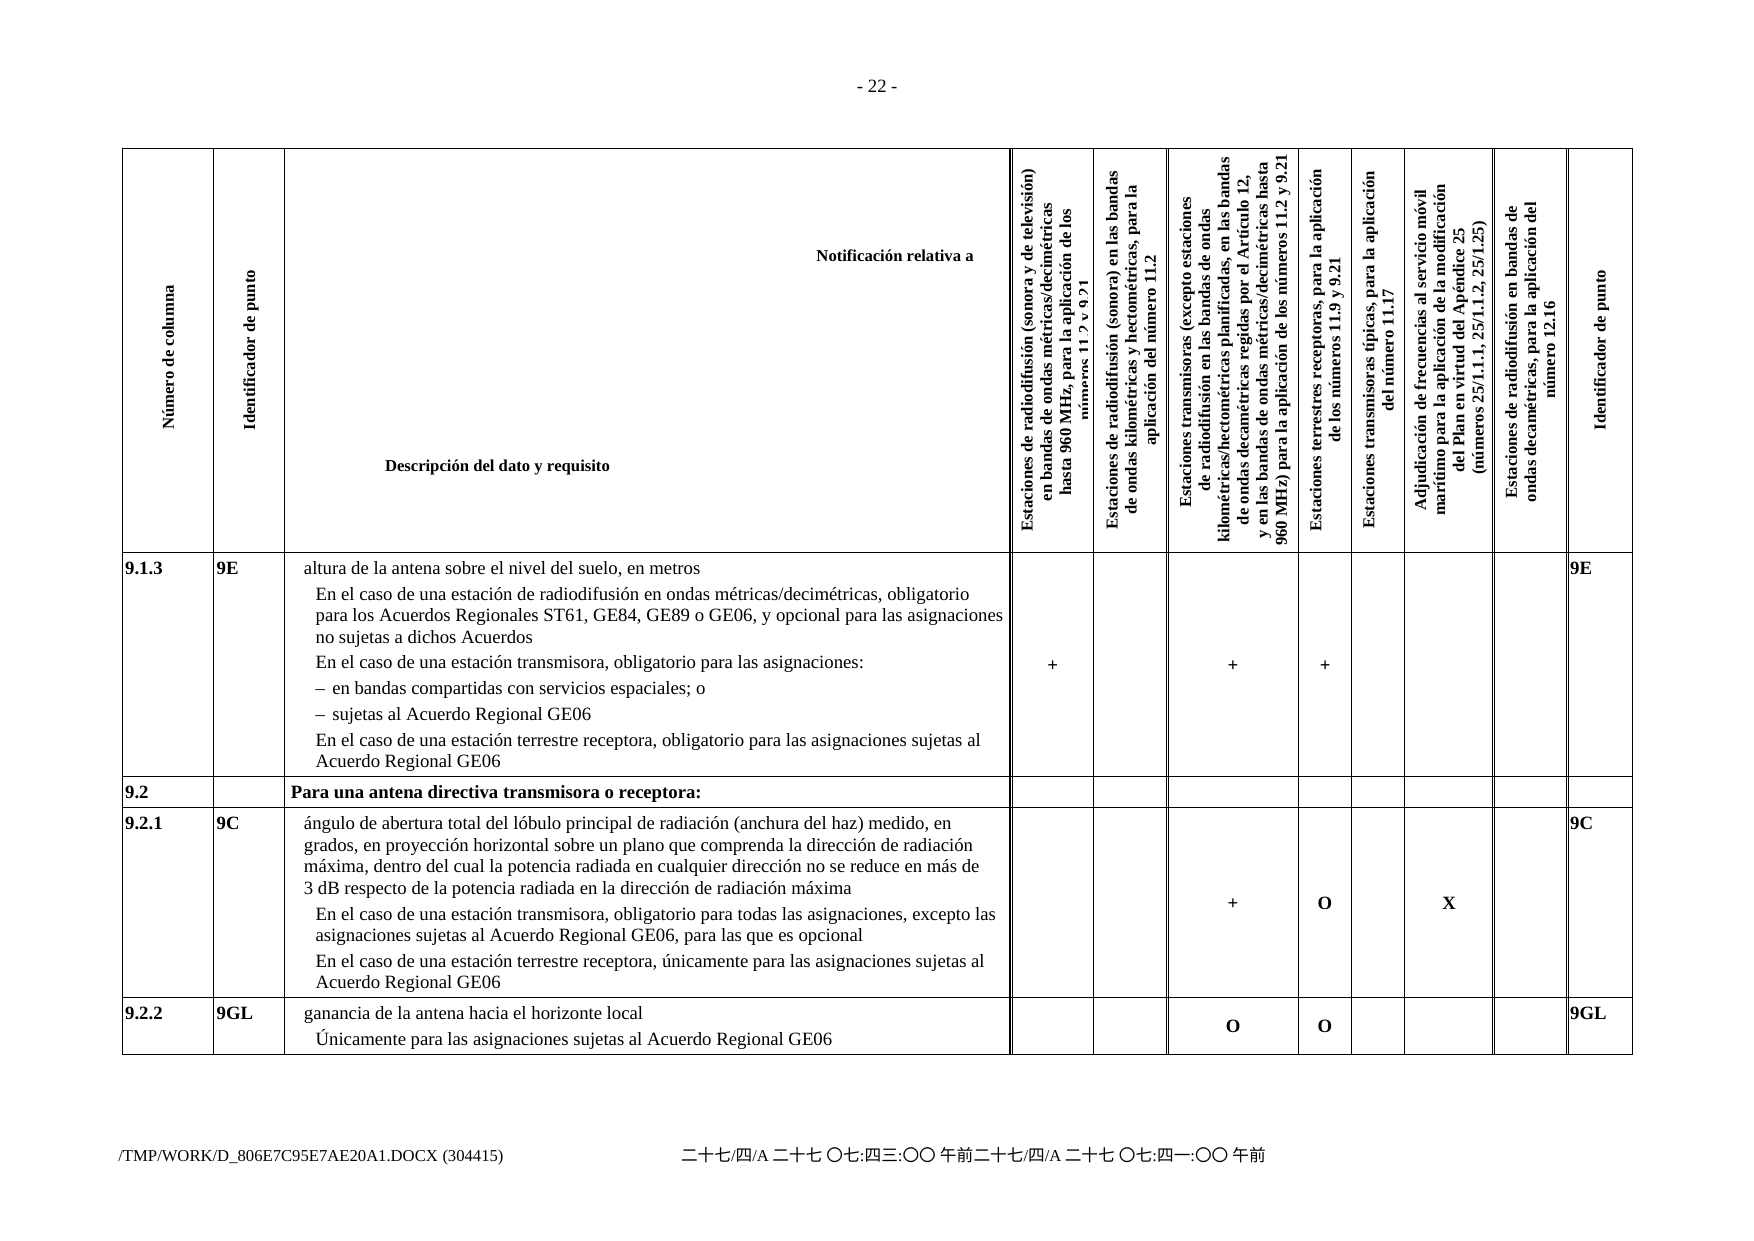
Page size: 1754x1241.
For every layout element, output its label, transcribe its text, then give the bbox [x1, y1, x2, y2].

table_cell 9.1.3 [123, 553, 213, 776]
table_cell [1094, 553, 1166, 776]
table_cell [1352, 998, 1404, 1054]
table_cell [1094, 998, 1166, 1054]
table_cell + [1169, 553, 1298, 776]
table_cell ángulo de abertura total del lóbulo principal de radiación (anchura del haz) medido, en grados, en proyección horizontal sobre un plano que comprenda la dirección de radiación máxima, dentro del cual la potencia radiada en cualquier dirección no se reduce en más de 3 dB respecto de la potencia radiada en la dirección de radiación máxima En el caso de una estación transmisora, obligatorio para todas las asignaciones, excepto las asignaciones sujetas al Acuerdo Regional GE06, para las que es opcional En el caso de una estación terrestre receptora, únicamente para las asignaciones sujetas al Acuerdo Regional GE06 [285, 808, 1009, 997]
table_cell [1169, 777, 1298, 807]
table_header Estaciones de radiodifusión (sonora) en las bandas de ondas kilométricas y hectométricas, para la aplicación del número 11.2 [1094, 149, 1166, 552]
table_header Estaciones de radiodifusión (sonora y de televisión) en bandas de ondas métricas/decimétricas hasta 960 MHz, para la aplicación de los números 11.2 y 9.21 [1013, 149, 1093, 552]
table_cell [1405, 998, 1492, 1054]
table_cell 9.2.2 [123, 998, 213, 1054]
table_header Adjudicación de frecuencias al servicio móvil marítimo para la aplicación de la modificación del Plan en virtud del Apéndice 25 (números 25/1.1.1, 25/1.1.2, 25/1.25) [1405, 149, 1492, 552]
table_cell 9E [214, 553, 284, 776]
table_cell [1405, 553, 1492, 776]
table_header Notificación relativa a Descripción del dato y requisito [285, 149, 1009, 552]
table_cell 9GL [214, 998, 284, 1054]
table_header Estaciones transmisoras típicas, para la aplicación del número 11.17 [1352, 149, 1404, 552]
table_cell [1405, 777, 1492, 807]
table_cell [1352, 777, 1404, 807]
table_cell + [1299, 553, 1351, 776]
table_cell [1495, 777, 1566, 807]
table_cell [1299, 777, 1351, 807]
table_cell [1094, 808, 1166, 997]
table_cell altura de la antena sobre el nivel del suelo, en metros En el caso de una estación de radiodifusión en ondas métricas/decimétricas, obligatorio para los Acuerdos Regionales ST61, GE84, GE89 o GE06, y opcional para las asignaciones no sujetas a dichos Acuerdos En el caso de una estación transmisora, obligatorio para las asignaciones: – en bandas compartidas con servicios espaciales; o – sujetas al Acuerdo Regional GE06 En el caso de una estación terrestre receptora, obligatorio para las asignaciones sujetas al Acuerdo Regional GE06 [285, 553, 1009, 776]
table_header Estaciones de radiodifusión en bandas de ondas decamétricas, para la aplicación del número 12.16 [1495, 149, 1566, 552]
table_cell 9C [214, 808, 284, 997]
table_cell [1495, 998, 1566, 1054]
table_cell + [1013, 553, 1093, 776]
table_cell ganancia de la antena hacia el horizonte local Únicamente para las asignaciones sujetas al Acuerdo Regional GE06 [285, 998, 1009, 1054]
table_cell [1013, 998, 1093, 1054]
table_cell + [1169, 808, 1298, 997]
table_cell Para una antena directiva transmisora o receptora: [285, 777, 1009, 807]
table_cell 9C [1569, 808, 1632, 997]
table_cell X [1405, 808, 1492, 997]
table_cell [1352, 808, 1404, 997]
table_cell 9.2.1 [123, 808, 213, 997]
table_cell [1352, 553, 1404, 776]
table_cell 9E [1569, 553, 1632, 776]
table_cell [1495, 553, 1566, 776]
table_cell 9GL [1569, 998, 1632, 1054]
table_cell [1094, 777, 1166, 807]
table_header Estaciones transmisoras (excepto estaciones de radiodifusión en las bandas de ondas kilométricas/hectométricas planificadas, en las bandas de ondas decamétricas regidas por el Artículo 12, y en las bandas de ondas métricas/decimétricas hasta 960 MHz) para la aplicación de los números 11.2 y 9.21 [1169, 149, 1298, 552]
table_header Identificador de punto [214, 149, 284, 552]
table_header Identificador de punto [1569, 149, 1632, 552]
table_cell [214, 777, 284, 807]
table_cell [1495, 808, 1566, 997]
table_cell O [1169, 998, 1298, 1054]
table_cell O [1299, 808, 1351, 997]
table_header Número de columna [123, 149, 213, 552]
table_cell [1569, 777, 1632, 807]
table_header Estaciones terrestres receptoras, para la aplicación de los números 11.9 y 9.21 [1299, 149, 1351, 552]
table_cell O [1299, 998, 1351, 1054]
table_cell 9.2 [123, 777, 213, 807]
table_cell [1013, 777, 1093, 807]
table_cell [1013, 808, 1093, 997]
